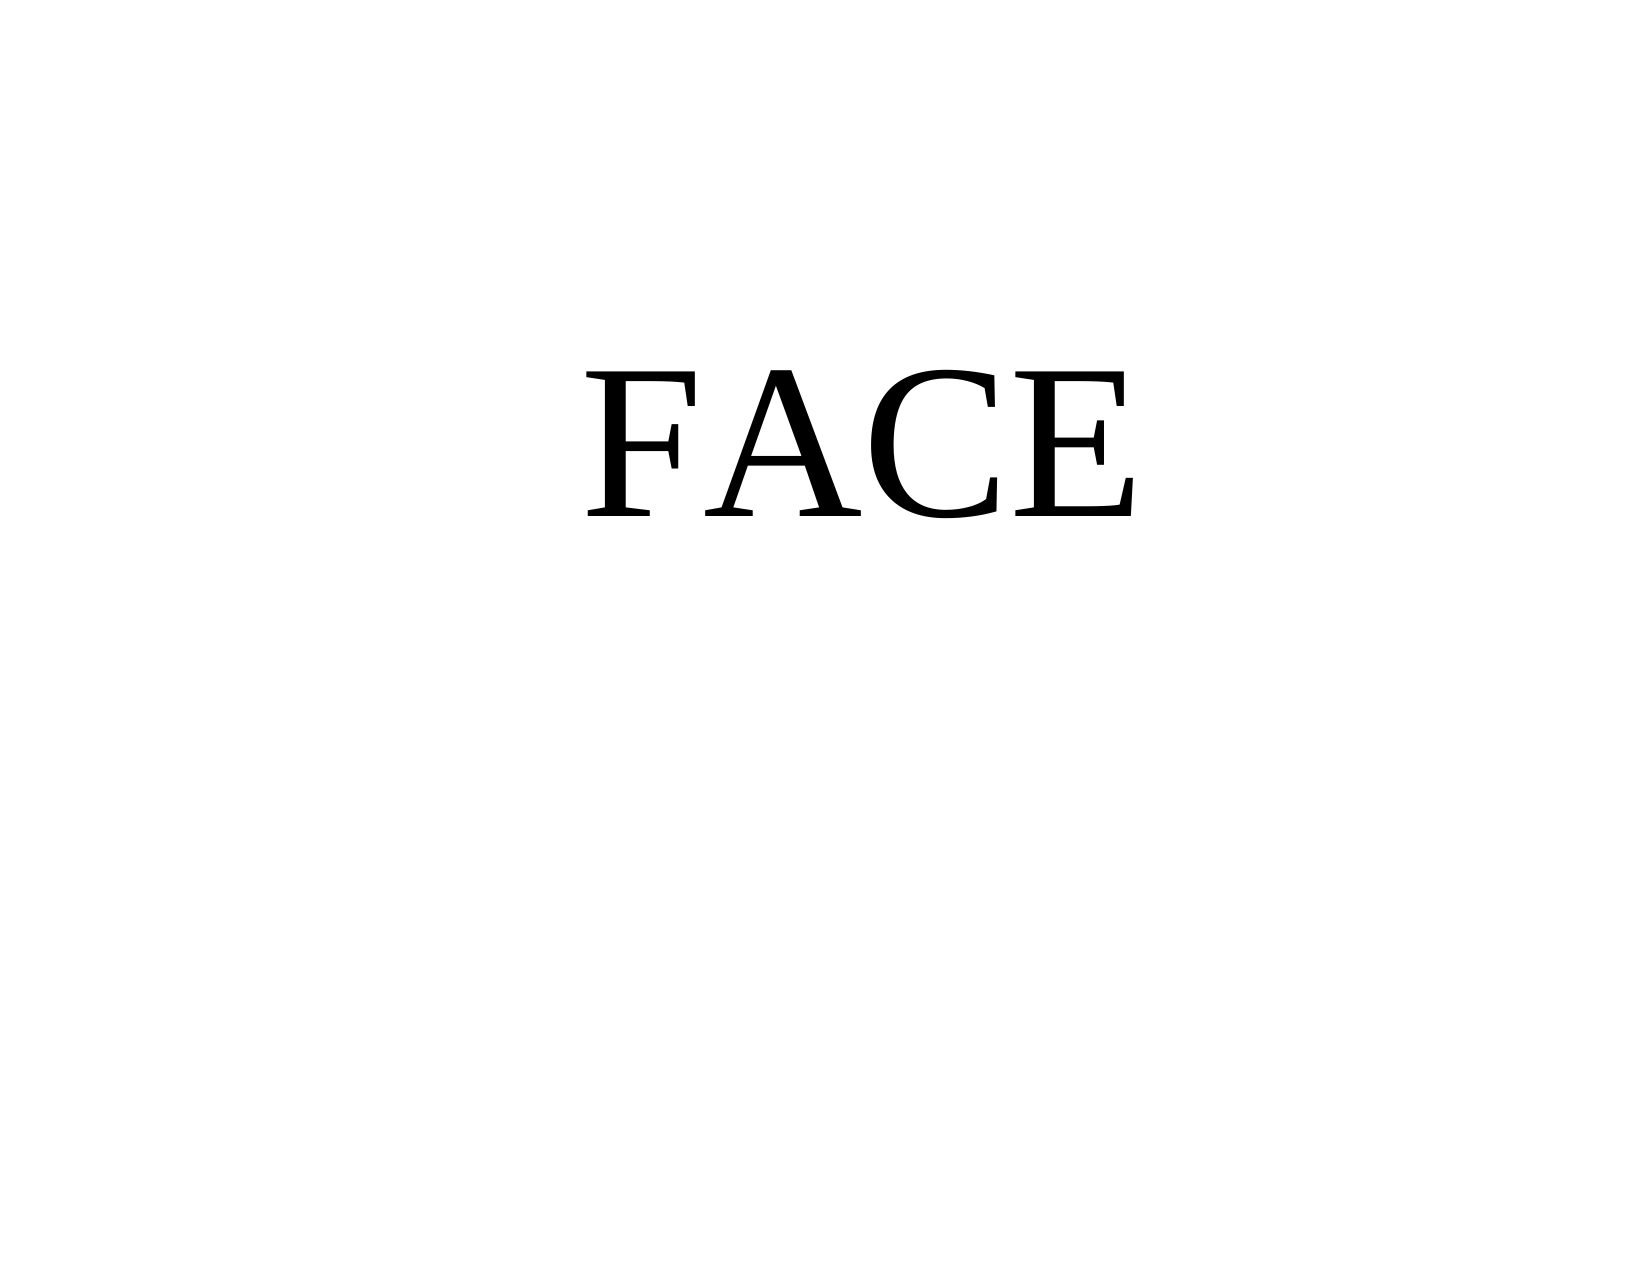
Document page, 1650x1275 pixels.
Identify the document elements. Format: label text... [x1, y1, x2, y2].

text FACE [150, 310, 1575, 564]
